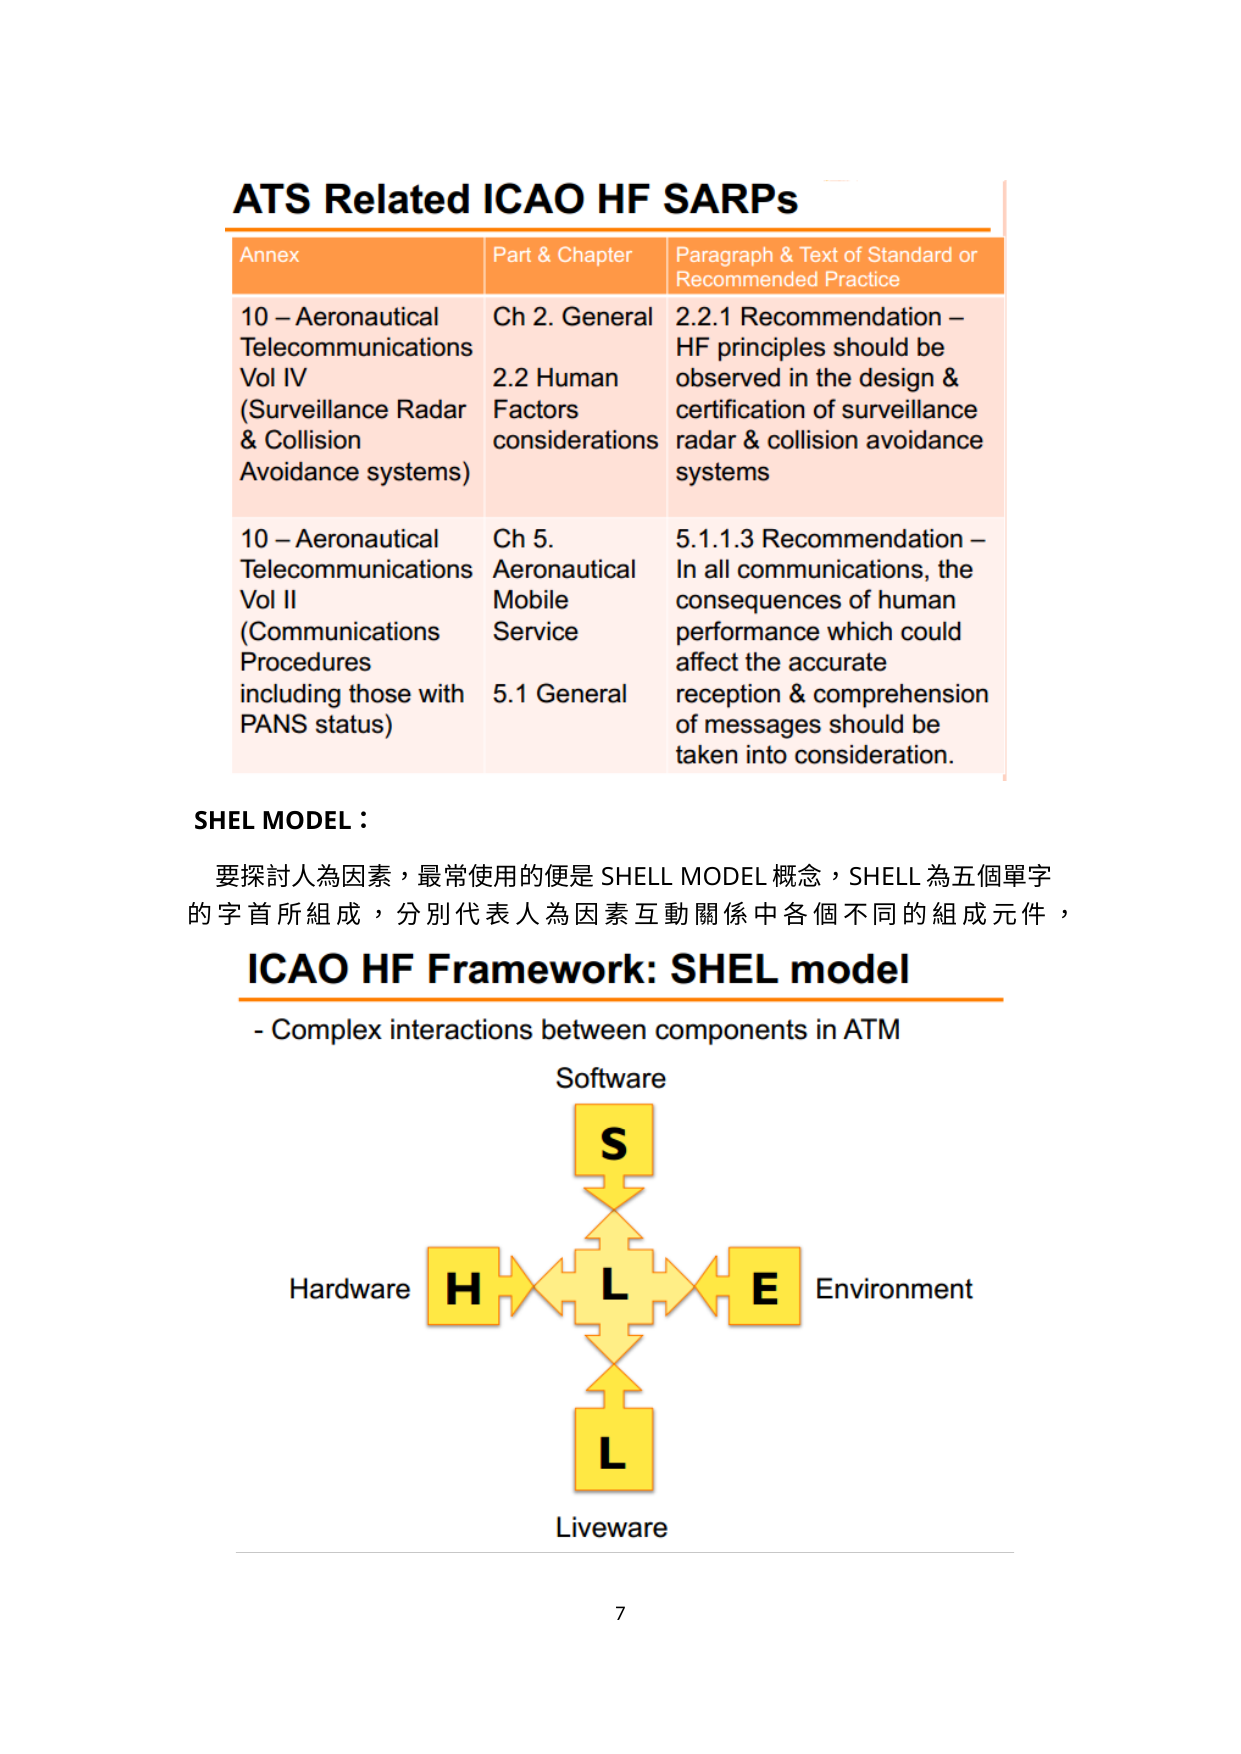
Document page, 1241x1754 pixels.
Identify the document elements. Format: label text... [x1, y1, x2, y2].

text 要探討人為因素，最常使用的便是SHELL MODEL概念，SHELL為五個單字的字首所組成，分別代表人為因素互動關係中各個不同的組成元件，S（Software）、H（Hardware）、E（Environment）、L（Liveware）、L（Liveware）。中間的主體Liveware與其他四個元件的互動關係也是人為因素主要探討的層面，因此SHEL MODEL也成為國際民航組織用來探討人為因素如何影響飛航安全，發掘潛在問題的主要分析工具： [187, 856, 1053, 931]
picture [235, 952, 1015, 1553]
picture [225, 180, 1009, 781]
